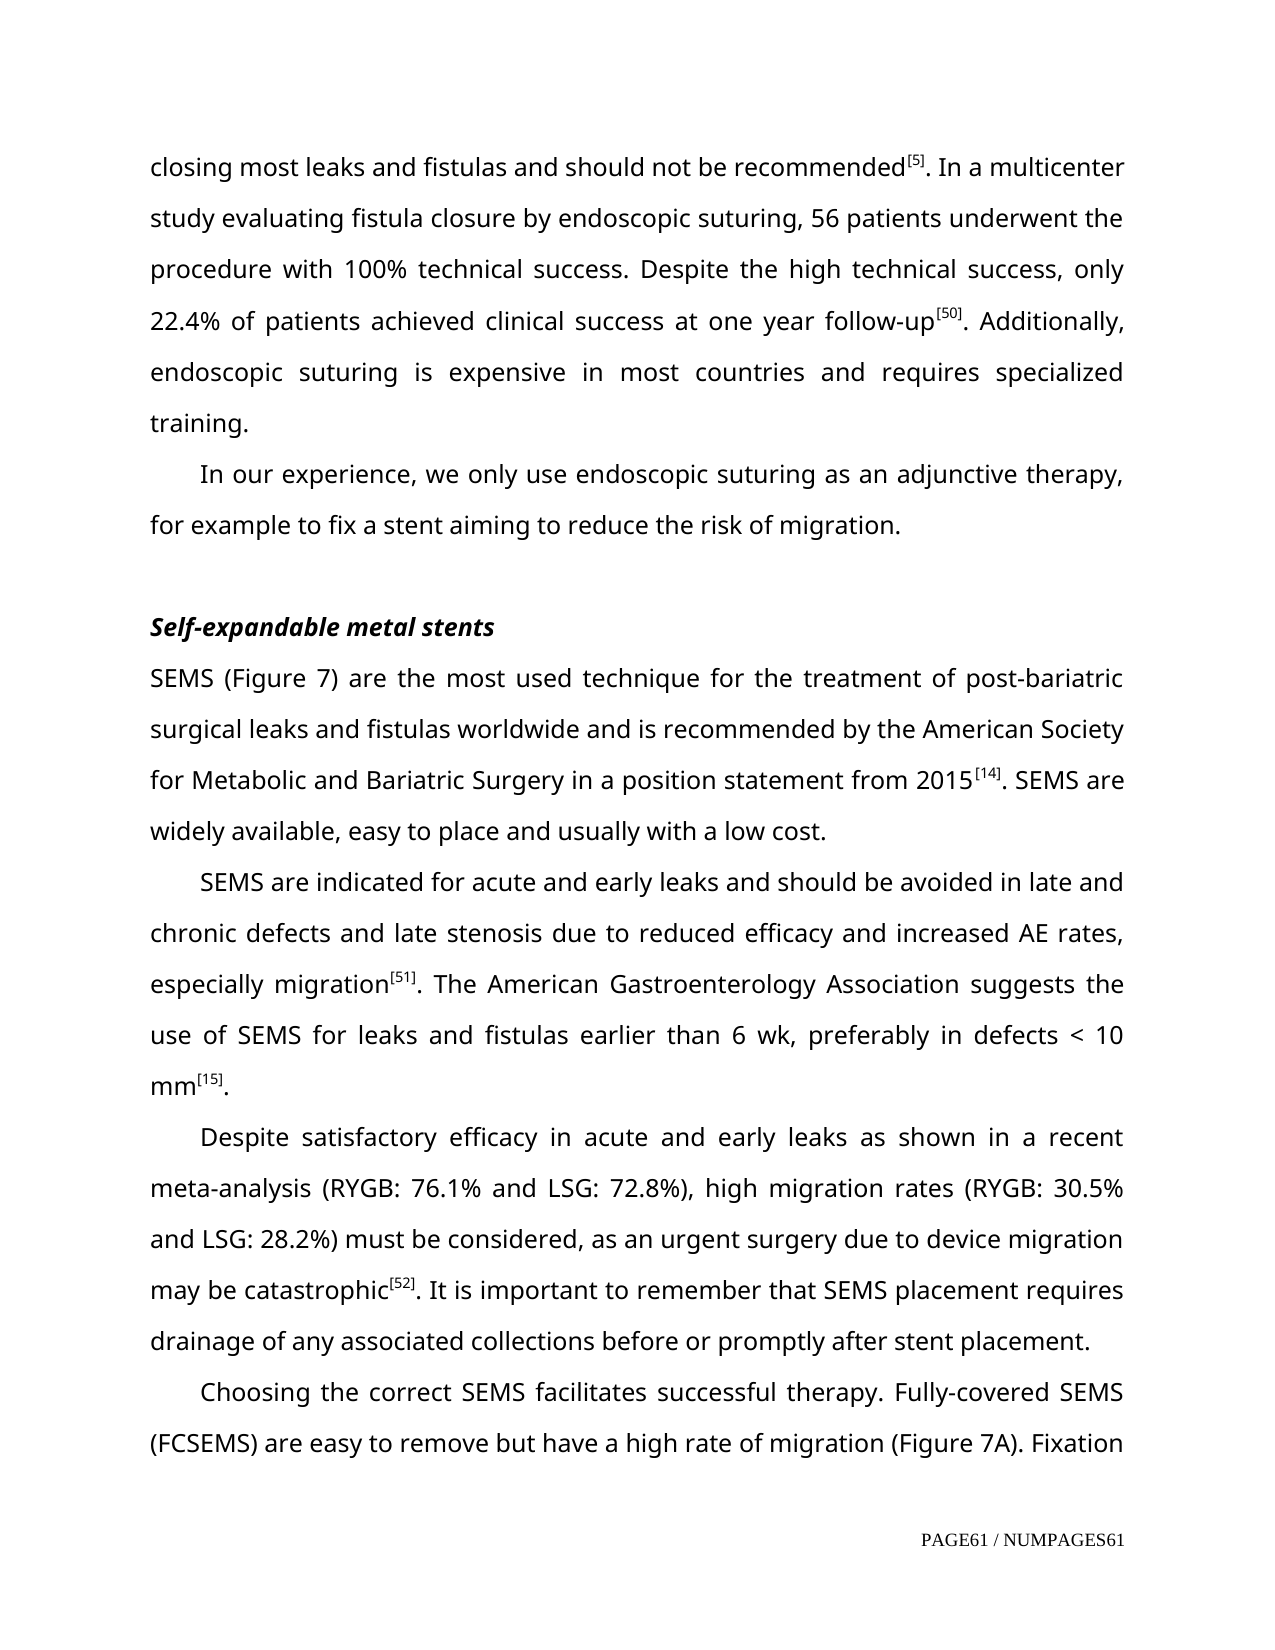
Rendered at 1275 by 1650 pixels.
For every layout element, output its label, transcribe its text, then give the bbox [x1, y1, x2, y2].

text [150, 150, 1125, 439]
text SEMS are indicated for acute and early leaks and should be avoided in late and chronic defects and late stenosis due to reduced efficacy and increased AE rates, especially migration[51]. The American Gastroenterology Association suggests the use of SEMS for leaks and fistulas earlier than 6 wk, preferably in defects < 10 mm[15]. [150, 864, 1125, 1103]
text In our experience, we only use endoscopic suturing as an adjunctive therapy, for example to fix a stent aiming to reduce the risk of migration. [150, 456, 1125, 541]
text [150, 1375, 1125, 1460]
text SEMS (Figure 7) are the most used technique for the treatment of post-bariatric surgical leaks and fistulas worldwide and is recommended by the American Society for Metabolic and Bariatric Surgery in a position statement from 2015[14]. SEMS are widely available, easy to place and usually with a low cost. [150, 660, 1125, 848]
text Despite satisfactory efficacy in acute and early leaks as shown in a recent meta-analysis (RYGB: 76.1% and LSG: 72.8%), high migration rates (RYGB: 30.5% and LSG: 28.2%) must be considered, as an urgent surgery due to device migration may be catastrophic[52]. It is important to remember that SEMS placement requires drainage of any associated collections before or promptly after stent placement. [150, 1120, 1125, 1358]
text Self-expandable metal stents [150, 609, 1125, 643]
